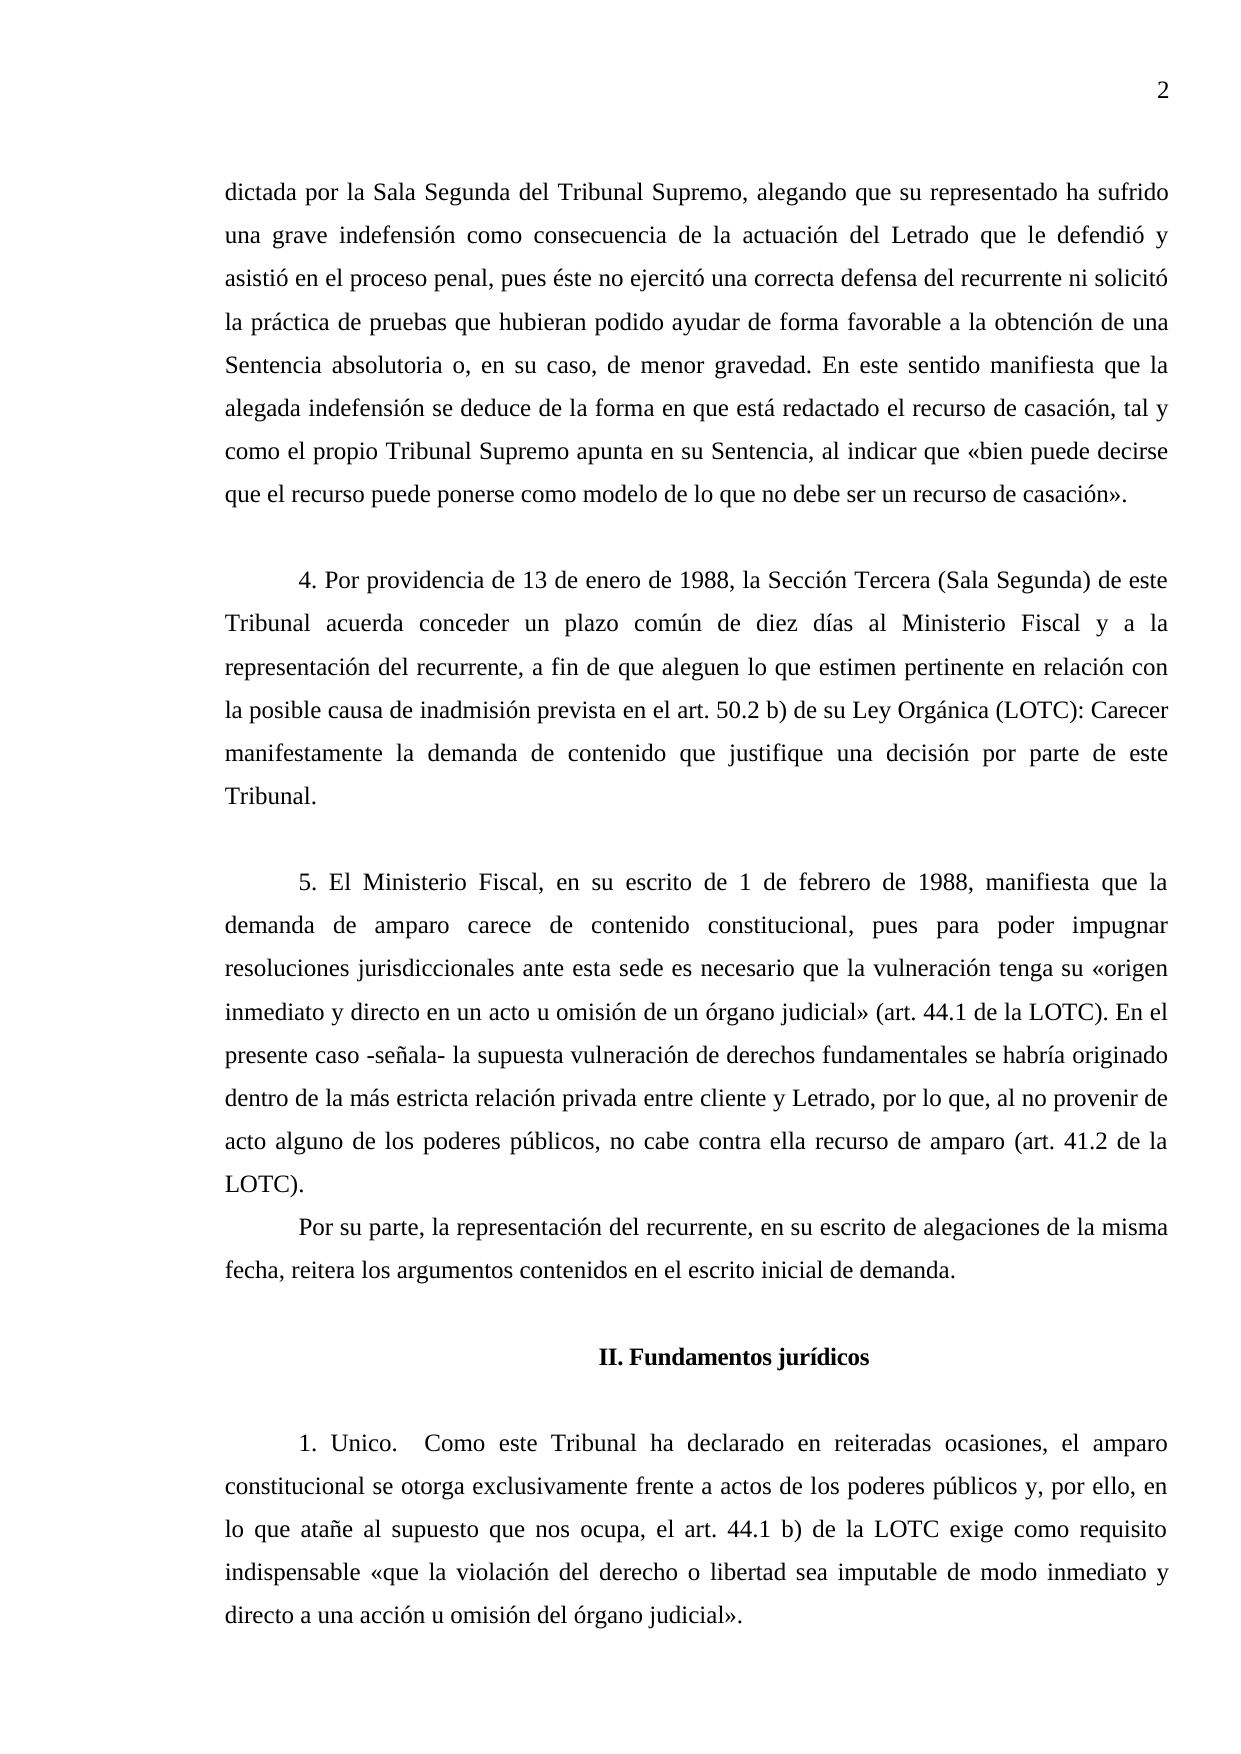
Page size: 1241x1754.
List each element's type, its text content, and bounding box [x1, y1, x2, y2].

text 5. El Ministerio Fiscal, en su escrito de 1 de febrero de 1988, manifiesta que la demanda de amparo carece de contenido constitucional, pues para poder impugnar resoluciones jurisdiccionales ante esta sede es necesario que la vulneración tenga su «origen inmediato y directo en un acto u omisión de un órgano judicial» (art. 44.1 de la LOTC). En el presente caso -señala- la supuesta vulneración de derechos fundamentales se habría originado dentro de la más estricta relación privada entre cliente y Letrado, por lo que, al no provenir de acto alguno de los poderes públicos, no cabe contra ella recurso de amparo (art. 41.2 de la LOTC). [224, 867, 1169, 1198]
subtitle II. Fundamentos jurídicos [224, 1342, 1169, 1370]
text 1. Unico. Como este Tribunal ha declarado en reiteradas ocasiones, el amparo constitucional se otorga exclusivamente frente a actos de los poderes públicos y, por ello, en lo que atañe al supuesto que nos ocupa, el art. 44.1 b) de la LOTC exige como requisito indispensable «que la violación del derecho o libertad sea imputable de modo inmediato y directo a una acción u omisión del órgano judicial». [224, 1428, 1169, 1629]
text Por su parte, la representación del recurrente, en su escrito de alegaciones de la misma fecha, reitera los argumentos contenidos en el escrito inicial de demanda. [224, 1212, 1169, 1284]
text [224, 177, 1169, 508]
text 4. Por providencia de 13 de enero de 1988, la Sección Tercera (Sala Segunda) de este Tribunal acuerda conceder un plazo común de diez días al Ministerio Fiscal y a la representación del recurrente, a fin de que aleguen lo que estimen pertinente en relación con la posible causa de inadmisión prevista en el art. 50.2 b) de su Ley Orgánica (LOTC): Carecer manifestamente la demanda de contenido que justifique una decisión por parte de este Tribunal. [224, 565, 1169, 810]
